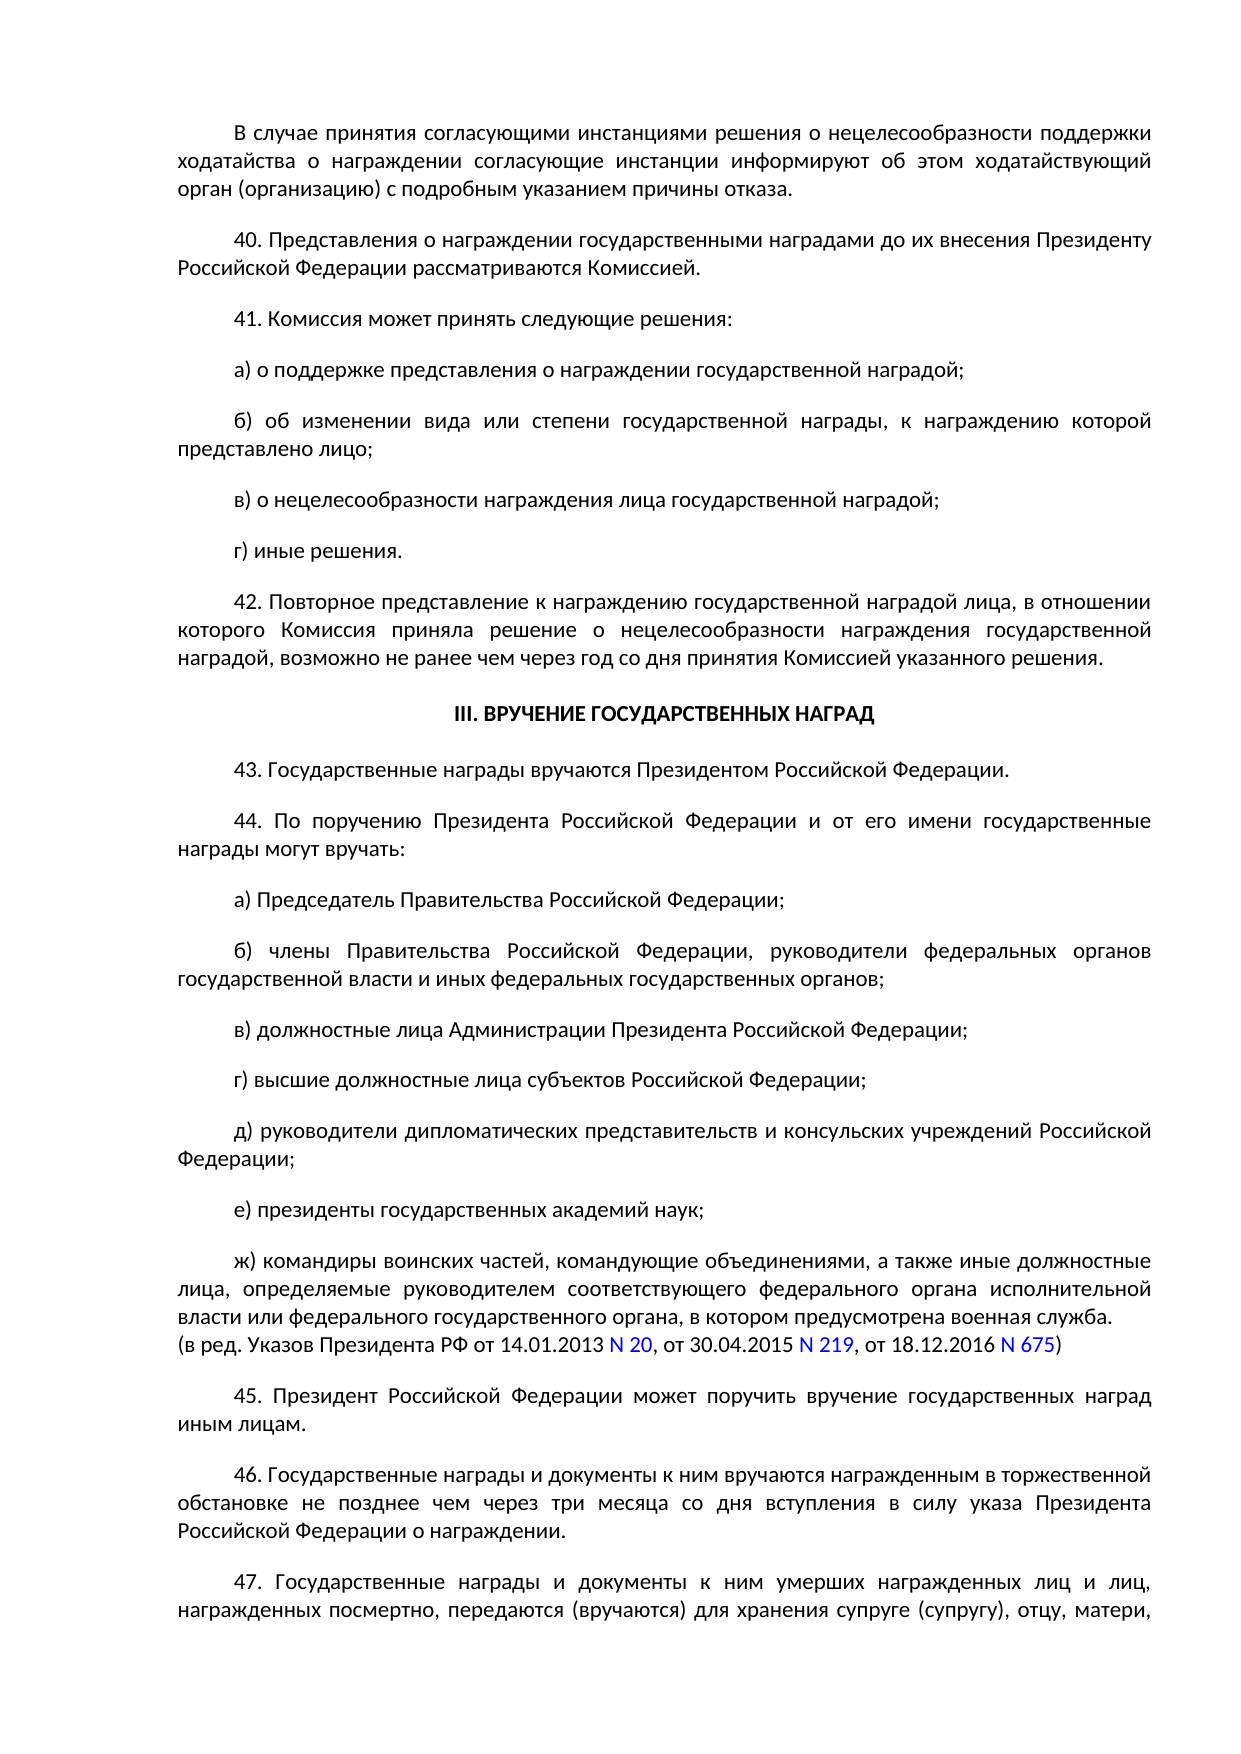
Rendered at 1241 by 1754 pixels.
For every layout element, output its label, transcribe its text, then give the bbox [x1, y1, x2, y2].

text В случае принятия согласующими инстанциями решения о нецелесообразности поддержки ходатайства о награждении согласующие инстанции информируют об этом ходатайствующий орган (организацию) с подробным указанием причины отказа. [177, 118, 1152, 202]
text в) о нецелесообразности награждения лица государственной наградой; [177, 485, 1152, 513]
text б) об изменении вида или степени государственной награды, к награждению которой представлено лицо; [177, 406, 1152, 462]
text е) президенты государственных академий наук; [177, 1196, 1152, 1223]
text г) высшие должностные лица субъектов Российской Федерации; [177, 1066, 1152, 1094]
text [177, 1567, 1152, 1623]
text в) должностные лица Администрации Президента Российской Федерации; [177, 1015, 1152, 1043]
text б) члены Правительства Российской Федерации, руководители федеральных органов государственной власти и иных федеральных государственных органов; [177, 936, 1152, 992]
text 45. Президент Российской Федерации может поручить вручение государственных наград иным лицам. [177, 1381, 1152, 1437]
text 46. Государственные награды и документы к ним вручаются награжденным в торжественной обстановке не позднее чем через три месяца со дня вступления в силу указа Президента Российской Федерации о награждении. [177, 1460, 1152, 1544]
text а) Председатель Правительства Российской Федерации; [177, 885, 1152, 913]
text 41. Комиссия может принять следующие решения: [177, 304, 1152, 332]
title III. ВРУЧЕНИЕ ГОСУДАРСТВЕННЫХ НАГРАД [177, 699, 1152, 727]
text 43. Государственные награды вручаются Президентом Российской Федерации. [177, 755, 1152, 783]
text 42. Повторное представление к награждению государственной наградой лица, в отношении которого Комиссия приняла решение о нецелесообразности награждения государственной наградой, возможно не ранее чем через год со дня принятия Комиссией указанного решения. [177, 587, 1152, 671]
text 40. Представления о награждении государственными наградами до их внесения Президенту Российской Федерации рассматриваются Комиссией. [177, 225, 1152, 281]
text г) иные решения. [177, 536, 1152, 564]
text а) о поддержке представления о награждении государственной наградой; [177, 355, 1152, 383]
text д) руководители дипломатических представительств и консульских учреждений Российской Федерации; [177, 1117, 1152, 1173]
text (в ред. Указов Президента РФ от 14.01.2013 N 20, от 30.04.2015 N 219, от 18.12.2016 N 675) [177, 1331, 1152, 1358]
text 44. По поручению Президента Российской Федерации и от его имени государственные награды могут вручать: [177, 806, 1152, 862]
text ж) командиры воинских частей, командующие объединениями, а также иные должностные лица, определяемые руководителем соответствующего федерального органа исполнительной власти или федерального государственного органа, в котором предусмотрена военная служба. [177, 1246, 1152, 1331]
